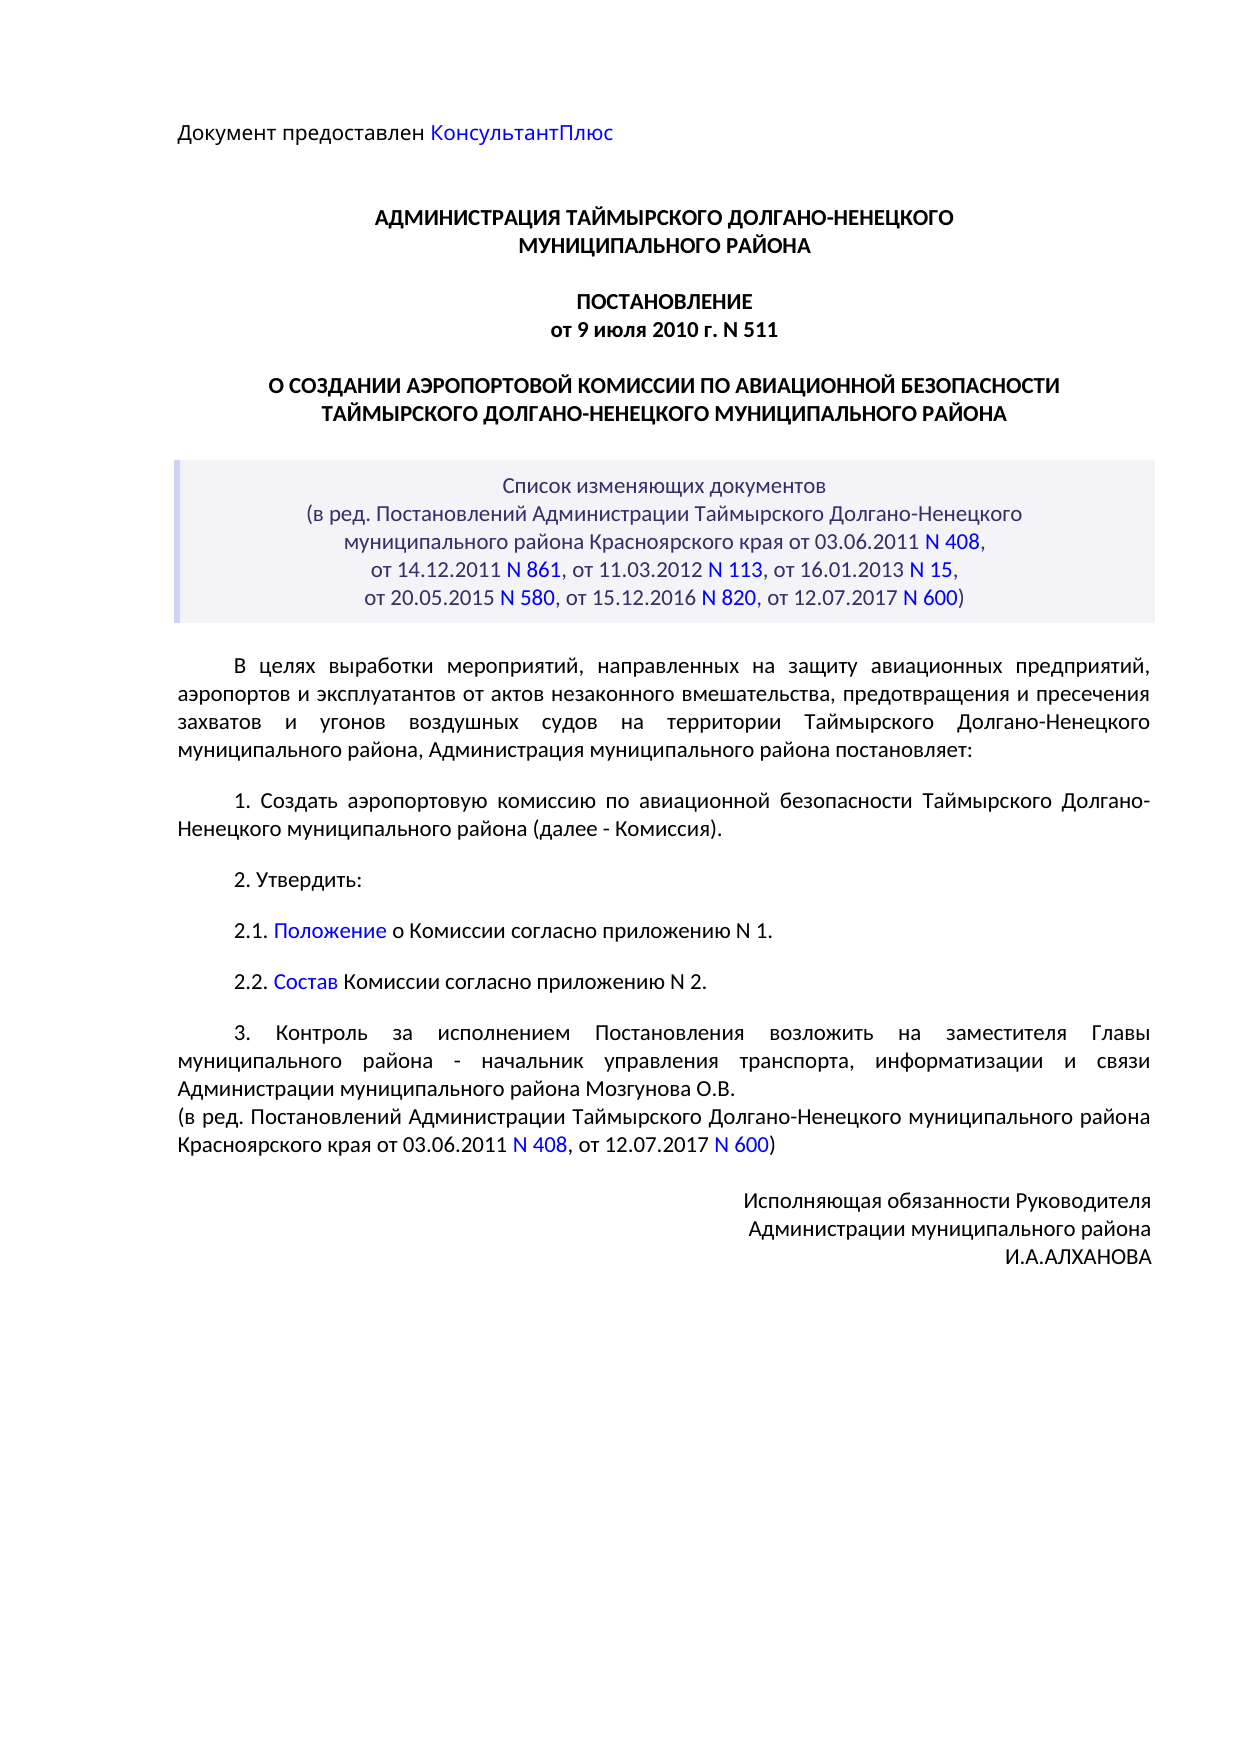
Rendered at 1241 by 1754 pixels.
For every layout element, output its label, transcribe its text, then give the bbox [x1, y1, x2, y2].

text 2. Утвердить: [177, 865, 1152, 893]
text (в ред. Постановлений Администрации Таймырского Долгано-Ненецкого муниципального района Красноярского края от 03.06.2011 N 408, от 12.07.2017 N 600) [177, 1102, 1152, 1158]
title МУНИЦИПАЛЬНОГО РАЙОНА [177, 231, 1152, 259]
title ТАЙМЫРСКОГО ДОЛГАНО-НЕНЕЦКОГО МУНИЦИПАЛЬНОГО РАЙОНА [177, 399, 1152, 427]
title О СОЗДАНИИ АЭРОПОРТОВОЙ КОМИССИИ ПО АВИАЦИОННОЙ БЕЗОПАСНОСТИ [177, 371, 1152, 399]
text Исполняющая обязанности Руководителя [177, 1186, 1152, 1214]
text И.А.АЛХАНОВА [177, 1242, 1152, 1270]
text 3. Контроль за исполнением Постановления возложить на заместителя Главы муниципального района - начальник управления транспорта, информатизации и связи Администрации муниципального района Мозгунова О.В. [177, 1018, 1152, 1102]
title от 9 июля 2010 г. N 511 [177, 315, 1152, 343]
text Администрации муниципального района [177, 1214, 1152, 1242]
title ПОСТАНОВЛЕНИЕ [177, 287, 1152, 315]
text 1. Создать аэропортовую комиссию по авиационной безопасности Таймырского Долгано-Ненецкого муниципального района (далее - Комиссия). [177, 786, 1152, 842]
title АДМИНИСТРАЦИЯ ТАЙМЫРСКОГО ДОЛГАНО-НЕНЕЦКОГО [177, 203, 1152, 231]
text 2.1. Положение о Комиссии согласно приложению N 1. [177, 916, 1152, 944]
text 2.2. Состав Комиссии согласно приложению N 2. [177, 967, 1152, 995]
table_header Список изменяющих документов (в ред. Постановлений Администрации Таймырского Долгано-Ненецкого муниципального района Красноярского края от 03.06.2011 N 408, от 14.12.2011 N 861, от 11.03.2012 N 113, от 16.01.2013 N 15, от 20.05.2015 N 580, от 15.12.2016 N 820, от 12.07.2017 N 600) [180, 460, 1149, 623]
title Документ предоставлен КонсультантПлюс [177, 118, 1152, 175]
text В целях выработки мероприятий, направленных на защиту авиационных предприятий, аэропортов и эксплуатантов от актов незаконного вмешательства, предотвращения и пресечения захватов и угонов воздушных судов на территории Таймырского Долгано-Ненецкого муниципального района, Администрация муниципального района постановляет: [177, 651, 1152, 763]
